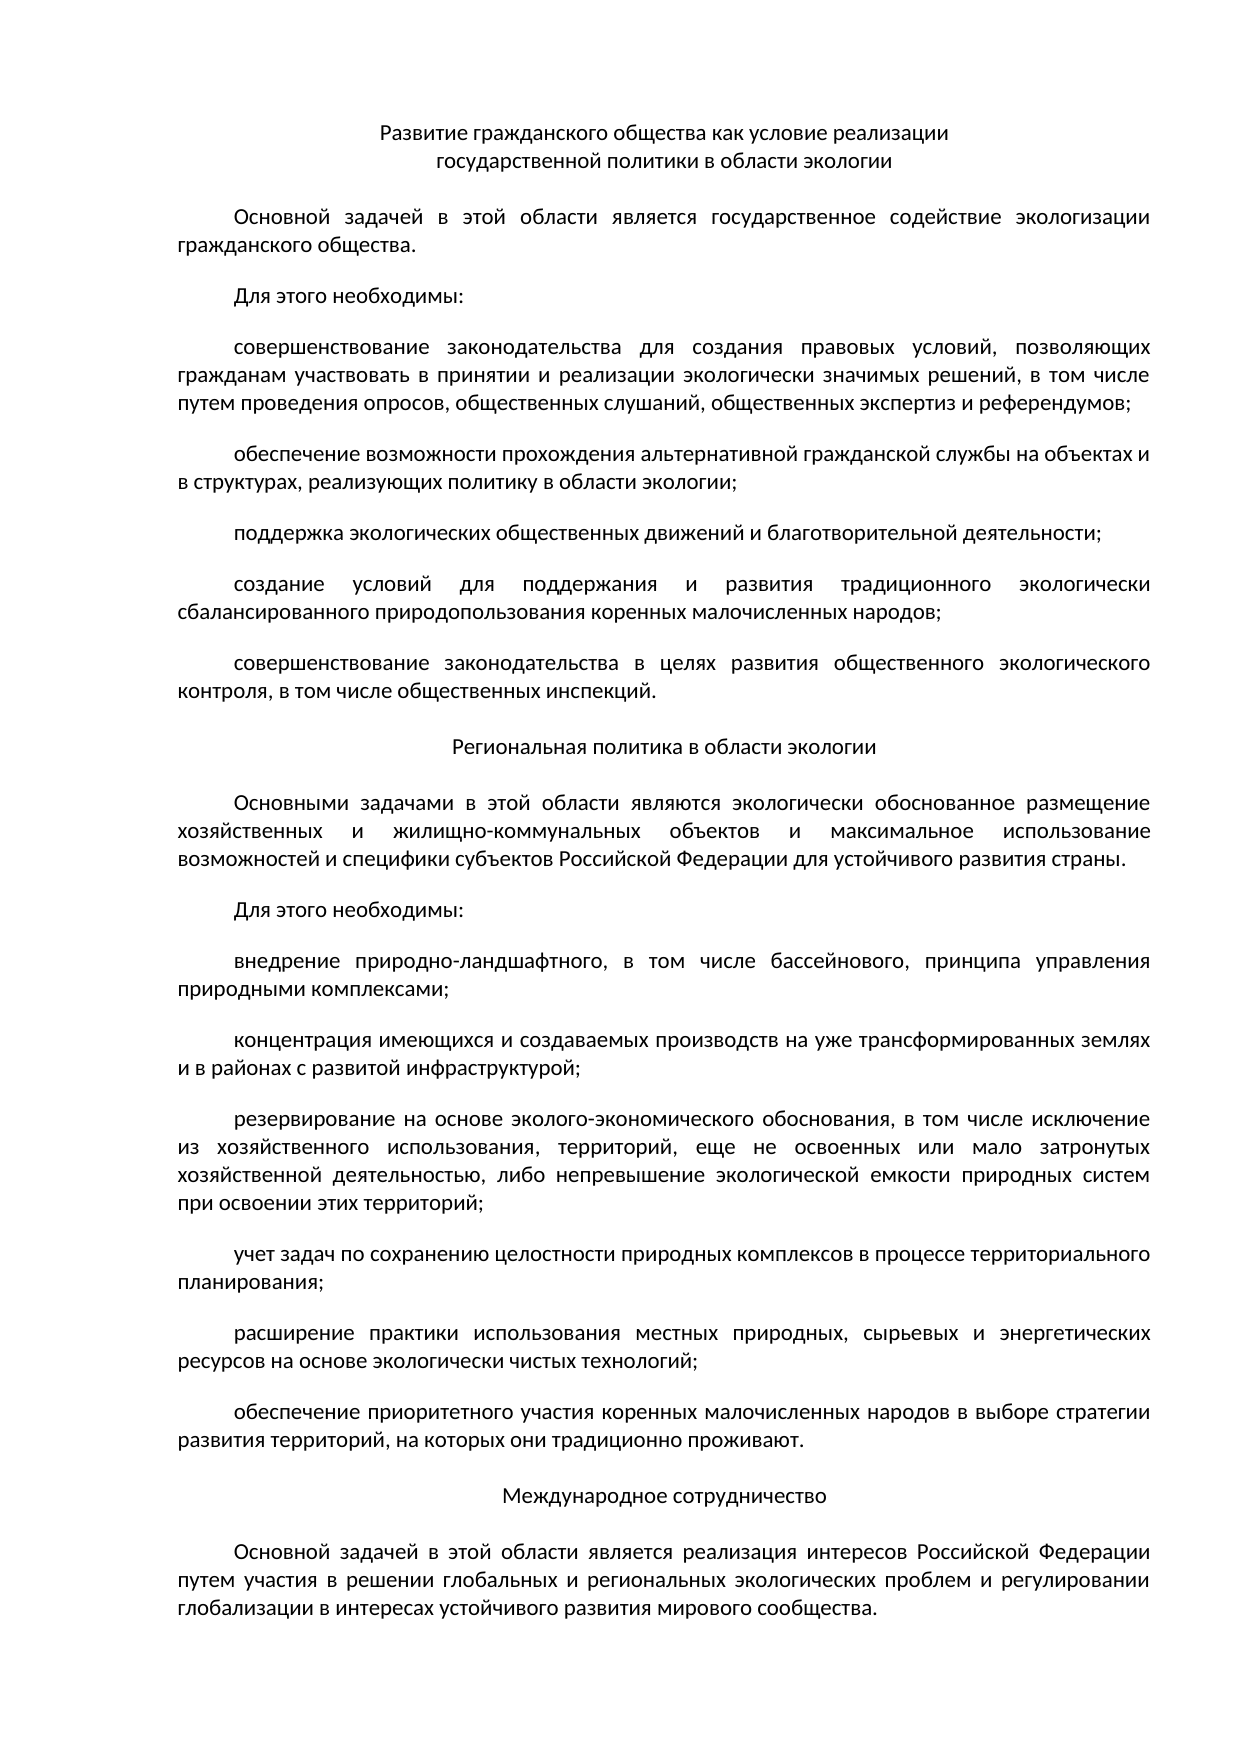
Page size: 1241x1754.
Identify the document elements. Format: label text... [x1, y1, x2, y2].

text Для этого необходимы: [177, 895, 1152, 923]
text Основной задачей в этой области является государственное содействие экологизации гражданского общества. [177, 202, 1152, 258]
text создание условий для поддержания и развития традиционного экологически сбалансированного природопользования коренных малочисленных народов; [177, 569, 1152, 625]
text Региональная политика в области экологии [177, 732, 1152, 760]
text поддержка экологических общественных движений и благотворительной деятельности; [177, 518, 1152, 546]
text учет задач по сохранению целостности природных комплексов в процессе территориального планирования; [177, 1239, 1152, 1295]
text внедрение природно-ландшафтного, в том числе бассейнового, принципа управления природными комплексами; [177, 946, 1152, 1002]
text Основной задачей в этой области является реализация интересов Российской Федерации путем участия в решении глобальных и региональных экологических проблем и регулировании глобализации в интересах устойчивого развития мирового сообщества. [177, 1537, 1152, 1621]
text обеспечение возможности прохождения альтернативной гражданской службы на объектах и в структурах, реализующих политику в области экологии; [177, 439, 1152, 495]
text Для этого необходимы: [177, 281, 1152, 309]
text Развитие гражданского общества как условие реализации [177, 118, 1152, 146]
text совершенствование законодательства для создания правовых условий, позволяющих гражданам участвовать в принятии и реализации экологически значимых решений, в том числе путем проведения опросов, общественных слушаний, общественных экспертиз и референдумов; [177, 332, 1152, 416]
text концентрация имеющихся и создаваемых производств на уже трансформированных землях и в районах с развитой инфраструктурой; [177, 1025, 1152, 1081]
text государственной политики в области экологии [177, 146, 1152, 174]
text резервирование на основе эколого-экономического обоснования, в том числе исключение из хозяйственного использования, территорий, еще не освоенных или мало затронутых хозяйственной деятельностью, либо непревышение экологической емкости природных систем при освоении этих территорий; [177, 1104, 1152, 1216]
text Основными задачами в этой области являются экологически обоснованное размещение хозяйственных и жилищно-коммунальных объектов и максимальное использование возможностей и специфики субъектов Российской Федерации для устойчивого развития страны. [177, 788, 1152, 872]
text обеспечение приоритетного участия коренных малочисленных народов в выборе стратегии развития территорий, на которых они традиционно проживают. [177, 1397, 1152, 1453]
text Международное сотрудничество [177, 1481, 1152, 1509]
text расширение практики использования местных природных, сырьевых и энергетических ресурсов на основе экологически чистых технологий; [177, 1318, 1152, 1374]
text совершенствование законодательства в целях развития общественного экологического контроля, в том числе общественных инспекций. [177, 648, 1152, 704]
